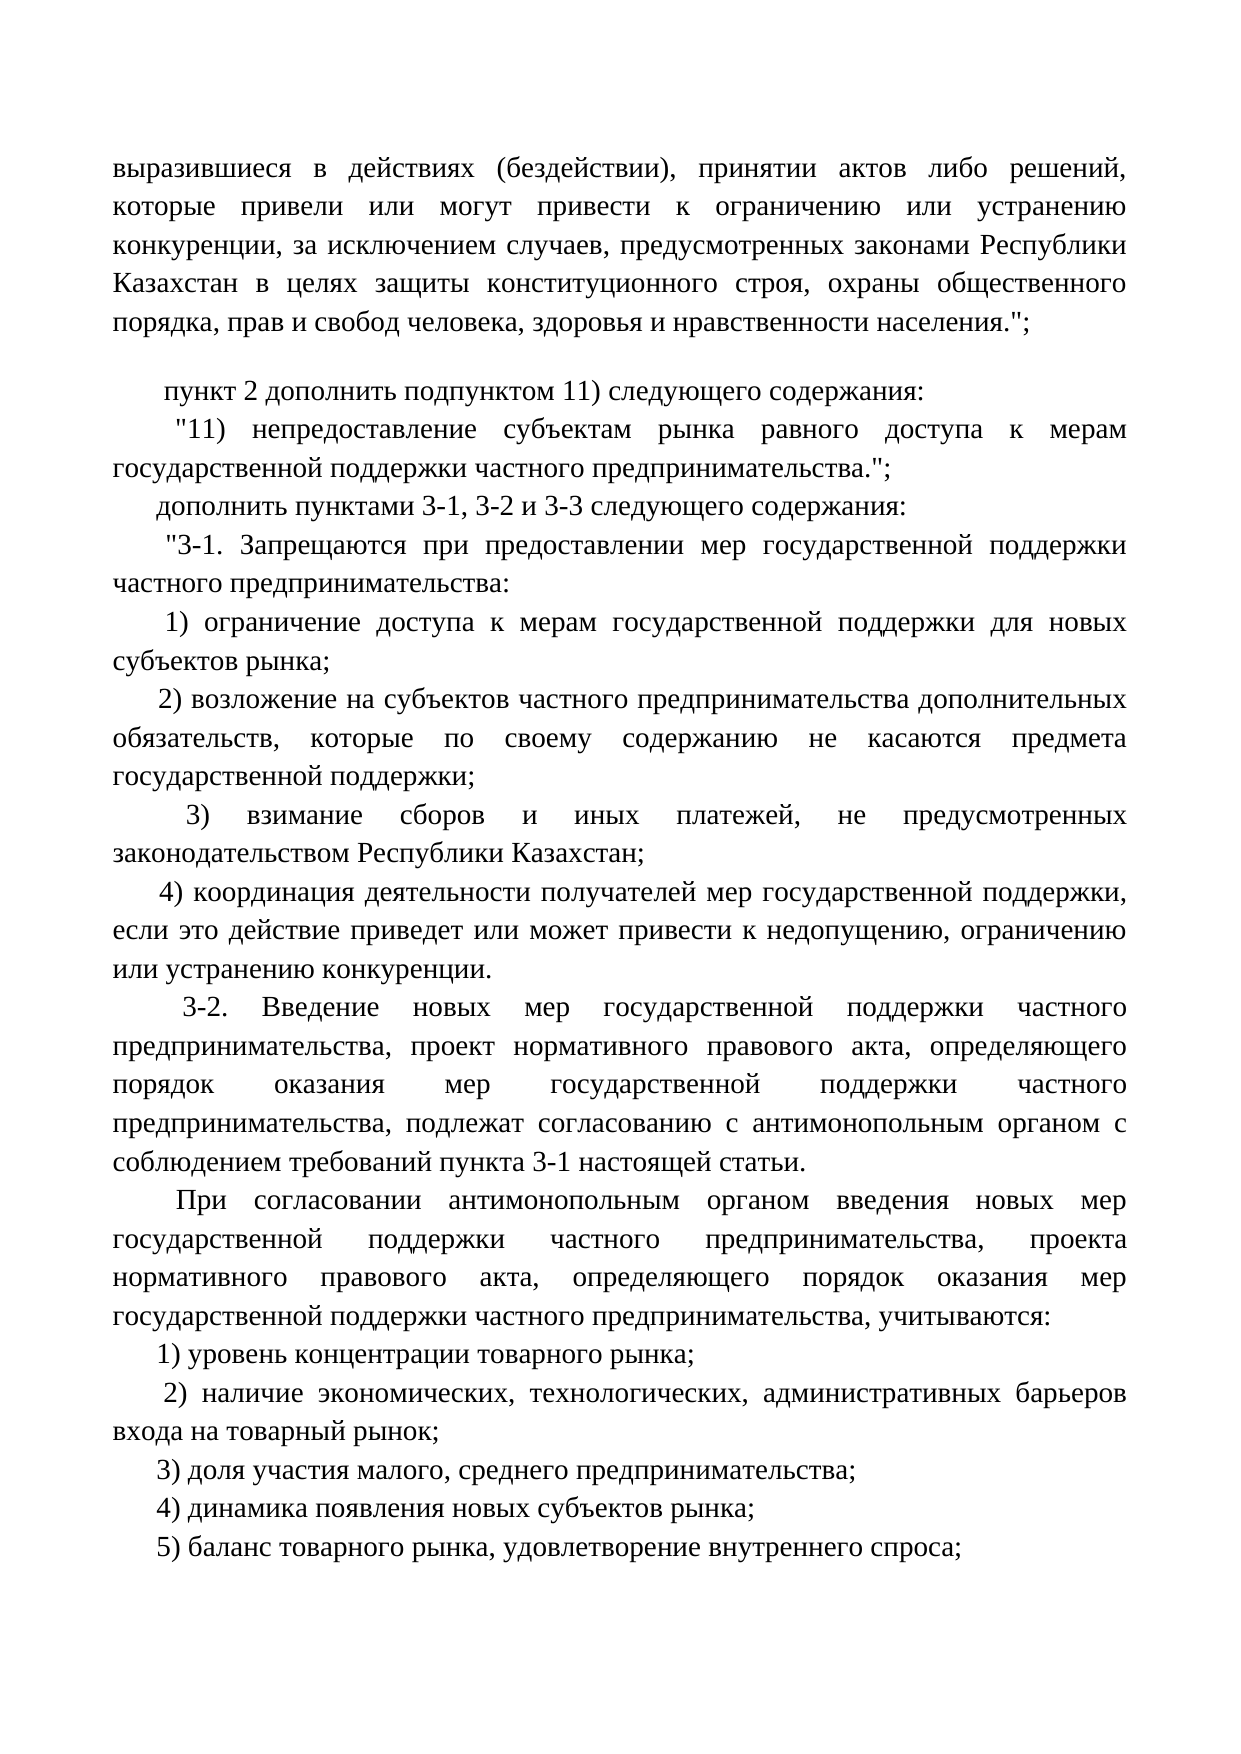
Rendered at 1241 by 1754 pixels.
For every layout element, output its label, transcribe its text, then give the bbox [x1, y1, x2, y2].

text 4) координация деятельности получателей мер государственной поддержки, если это действие приведет или может привести к недопущению, ограничению или устранению конкуренции. [112, 874, 1128, 984]
text 1) уровень концентрации товарного рынка; [112, 1336, 1128, 1370]
text "11) непредоставление субъектам рынка равного доступа к мерам государственной поддержки частного предпринимательства."; [112, 411, 1128, 483]
text 1) ограничение доступа к мерам государственной поддержки для новых субъектов рынка; [112, 604, 1128, 676]
text 3-2. Введение новых мер государственной поддержки частного предпринимательства, проект нормативного правового акта, определяющего порядок оказания мер государственной поддержки частного предпринимательства, подлежат согласованию с антимонопольным органом с соблюдением требований пункта 3-1 настоящей статьи. [112, 989, 1128, 1177]
text пункт 2 дополнить подпунктом 11) следующего содержания: [112, 373, 1128, 406]
text "3-1. Запрещаются при предоставлении мер государственной поддержки частного предпринимательства: [112, 527, 1128, 599]
text 2) наличие экономических, технологических, административных барьеров входа на товарный рынок; [112, 1375, 1128, 1447]
text дополнить пунктами 3-1, 3-2 и 3-3 следующего содержания: [112, 488, 1128, 522]
text 4) динамика появления новых субъектов рынка; [112, 1491, 1128, 1524]
text 3) взимание сборов и иных платежей, не предусмотренных законодательством Республики Казахстан; [112, 797, 1128, 869]
text 3) доля участия малого, среднего предпринимательства; [112, 1452, 1128, 1486]
text 2) возложение на субъектов частного предпринимательства дополнительных обязательств, которые по своему содержанию не касаются предмета государственной поддержки; [112, 681, 1128, 792]
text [112, 150, 1128, 338]
text 5) баланс товарного рынка, удовлетворение внутреннего спроса; [112, 1529, 1128, 1563]
text При согласовании антимонопольным органом введения новых мер государственной поддержки частного предпринимательства, проекта нормативного правового акта, определяющего порядок оказания мер государственной поддержки частного предпринимательства, учитываются: [112, 1182, 1128, 1331]
